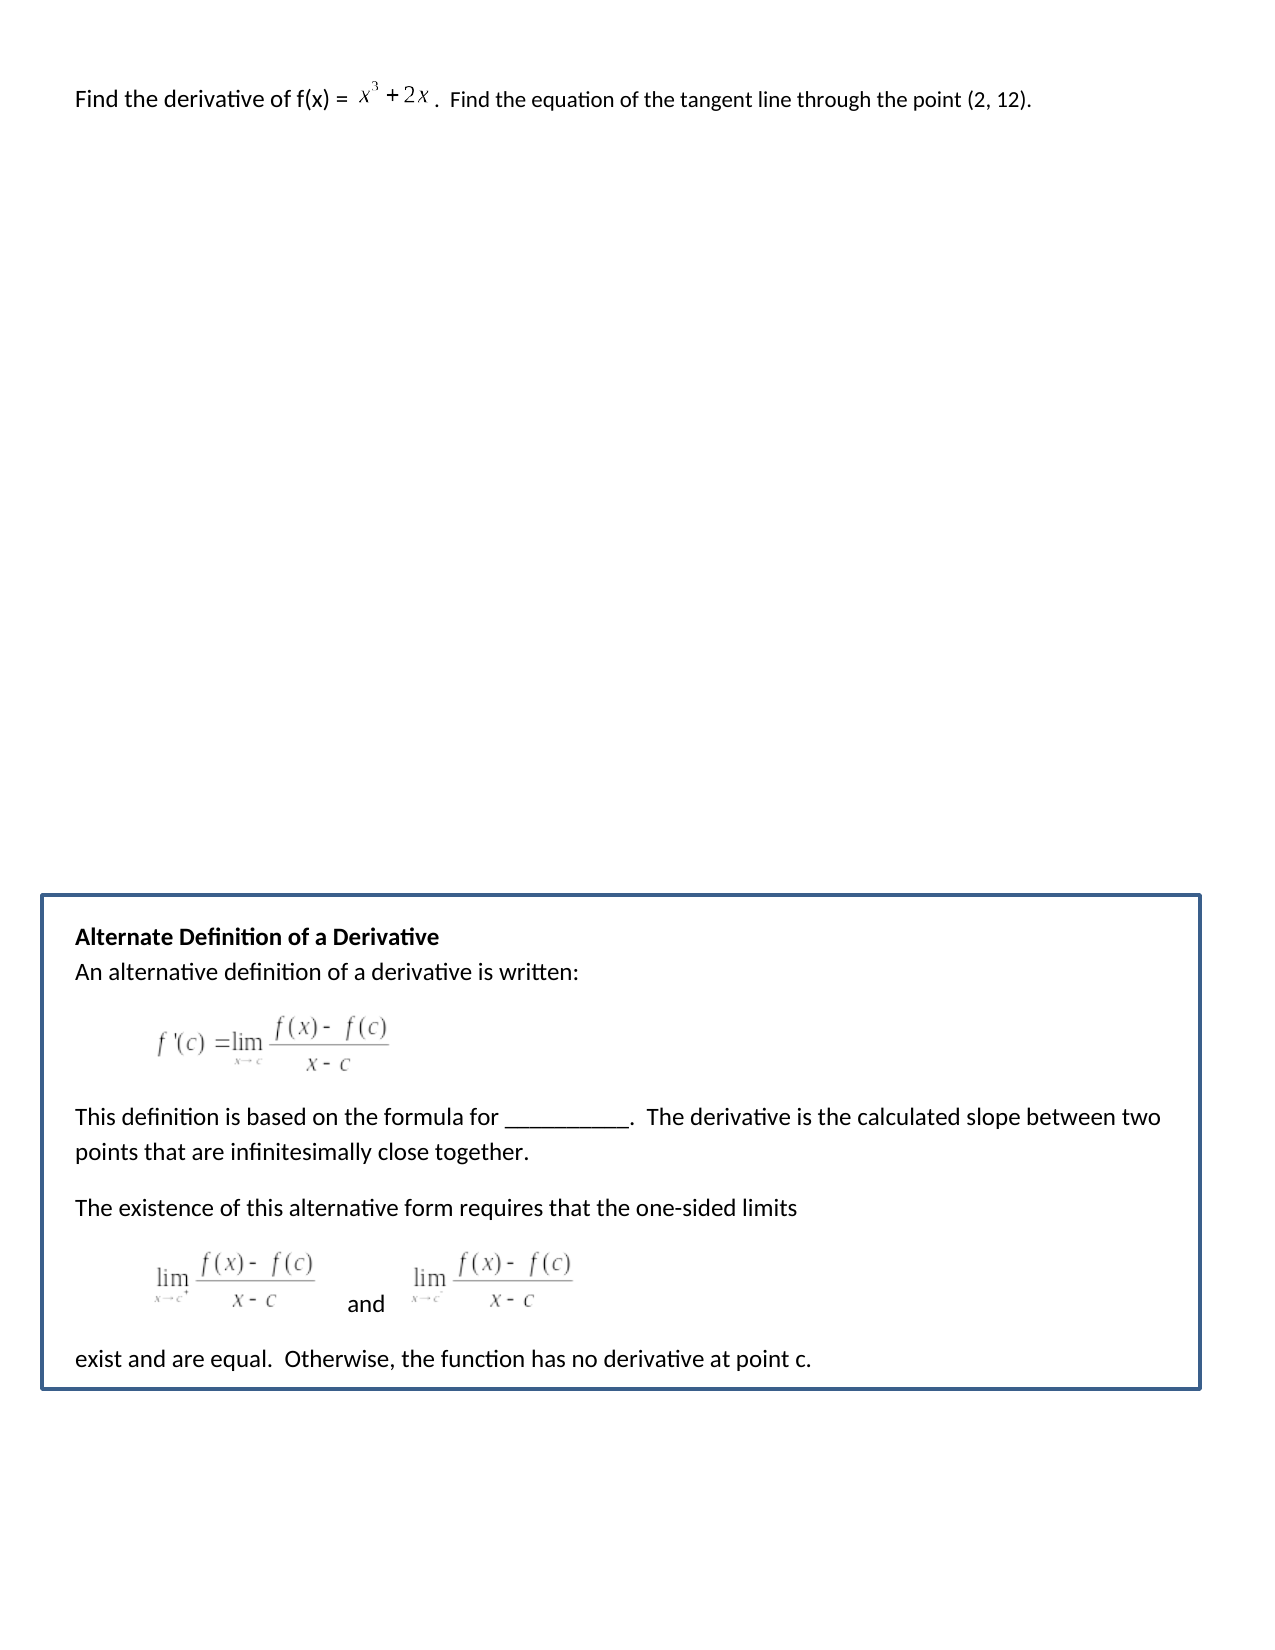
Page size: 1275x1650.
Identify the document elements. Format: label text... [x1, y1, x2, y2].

text exist and are equal. Otherwise, the function has no derivative at point c. [75, 1343, 1198, 1374]
text The existence of this alternative form requires that the one-sided limits [75, 1192, 1198, 1223]
text Alternate Definition of a Derivative An alternative definition of a derivative is written: [75, 921, 1198, 987]
text and [75, 1248, 1198, 1318]
text This definition is based on the formula for __________. The derivative is the calculated slope between two points that are infinitesimally close together. [75, 1101, 1198, 1167]
text Find the derivative of f(x) = . Find the equation of the tangent line through the point (2, 12). [75, 75, 1200, 114]
